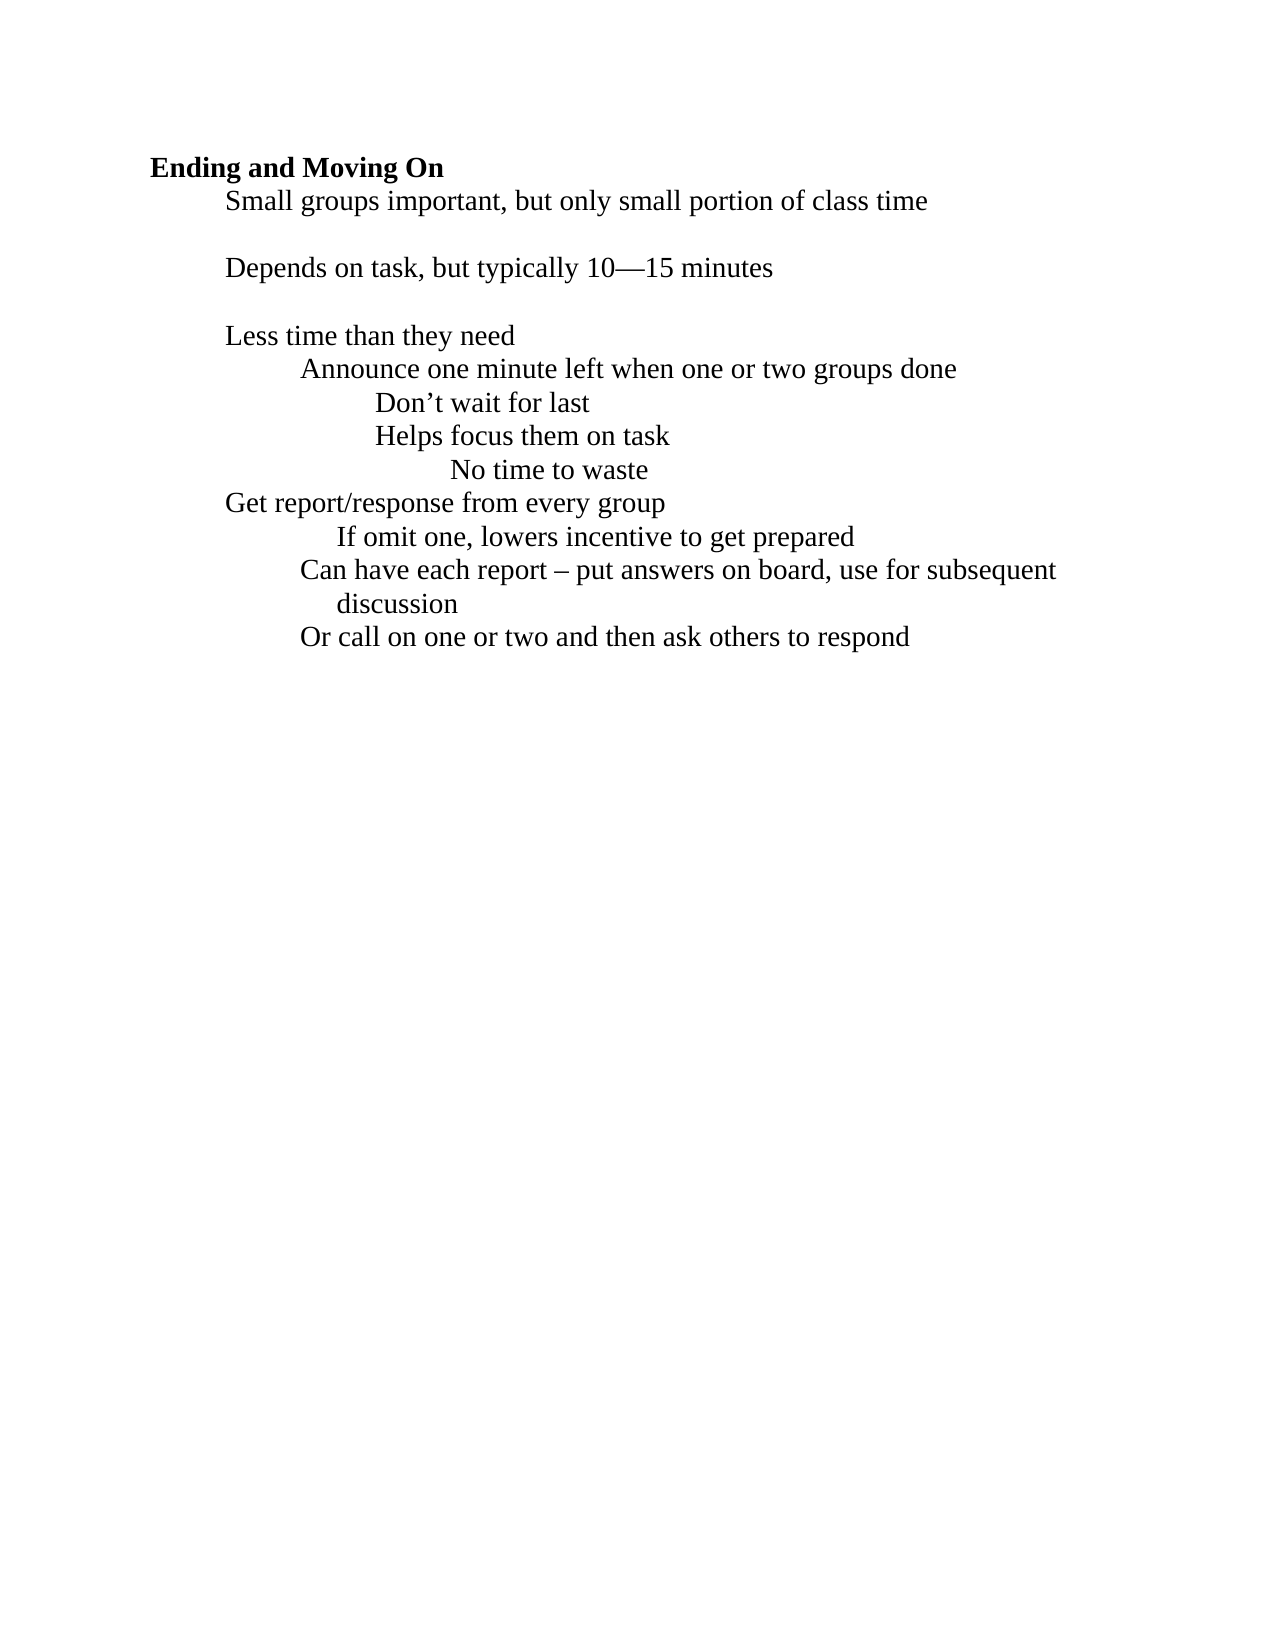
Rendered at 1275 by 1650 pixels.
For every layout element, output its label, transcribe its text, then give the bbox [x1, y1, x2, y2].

text Less time than they need [150, 318, 1125, 351]
text Ending and Moving On [150, 150, 1125, 183]
text Get report/response from every group [150, 485, 1125, 519]
text If omit one, lowers incentive to get prepared [150, 519, 1125, 552]
text Can have each report – put answers on board, use for subsequent [300, 552, 1125, 586]
text discussion [300, 586, 1125, 619]
text No time to waste [150, 452, 1125, 485]
text Or call on one or two and then ask others to respond [300, 619, 1125, 653]
text Don’t wait for last [150, 385, 1125, 418]
text Small groups important, but only small portion of class time [150, 183, 1125, 217]
text Depends on task, but typically 10—15 minutes [150, 251, 1125, 284]
text Announce one minute left when one or two groups done [150, 351, 1125, 385]
text Helps focus them on task [150, 418, 1125, 452]
